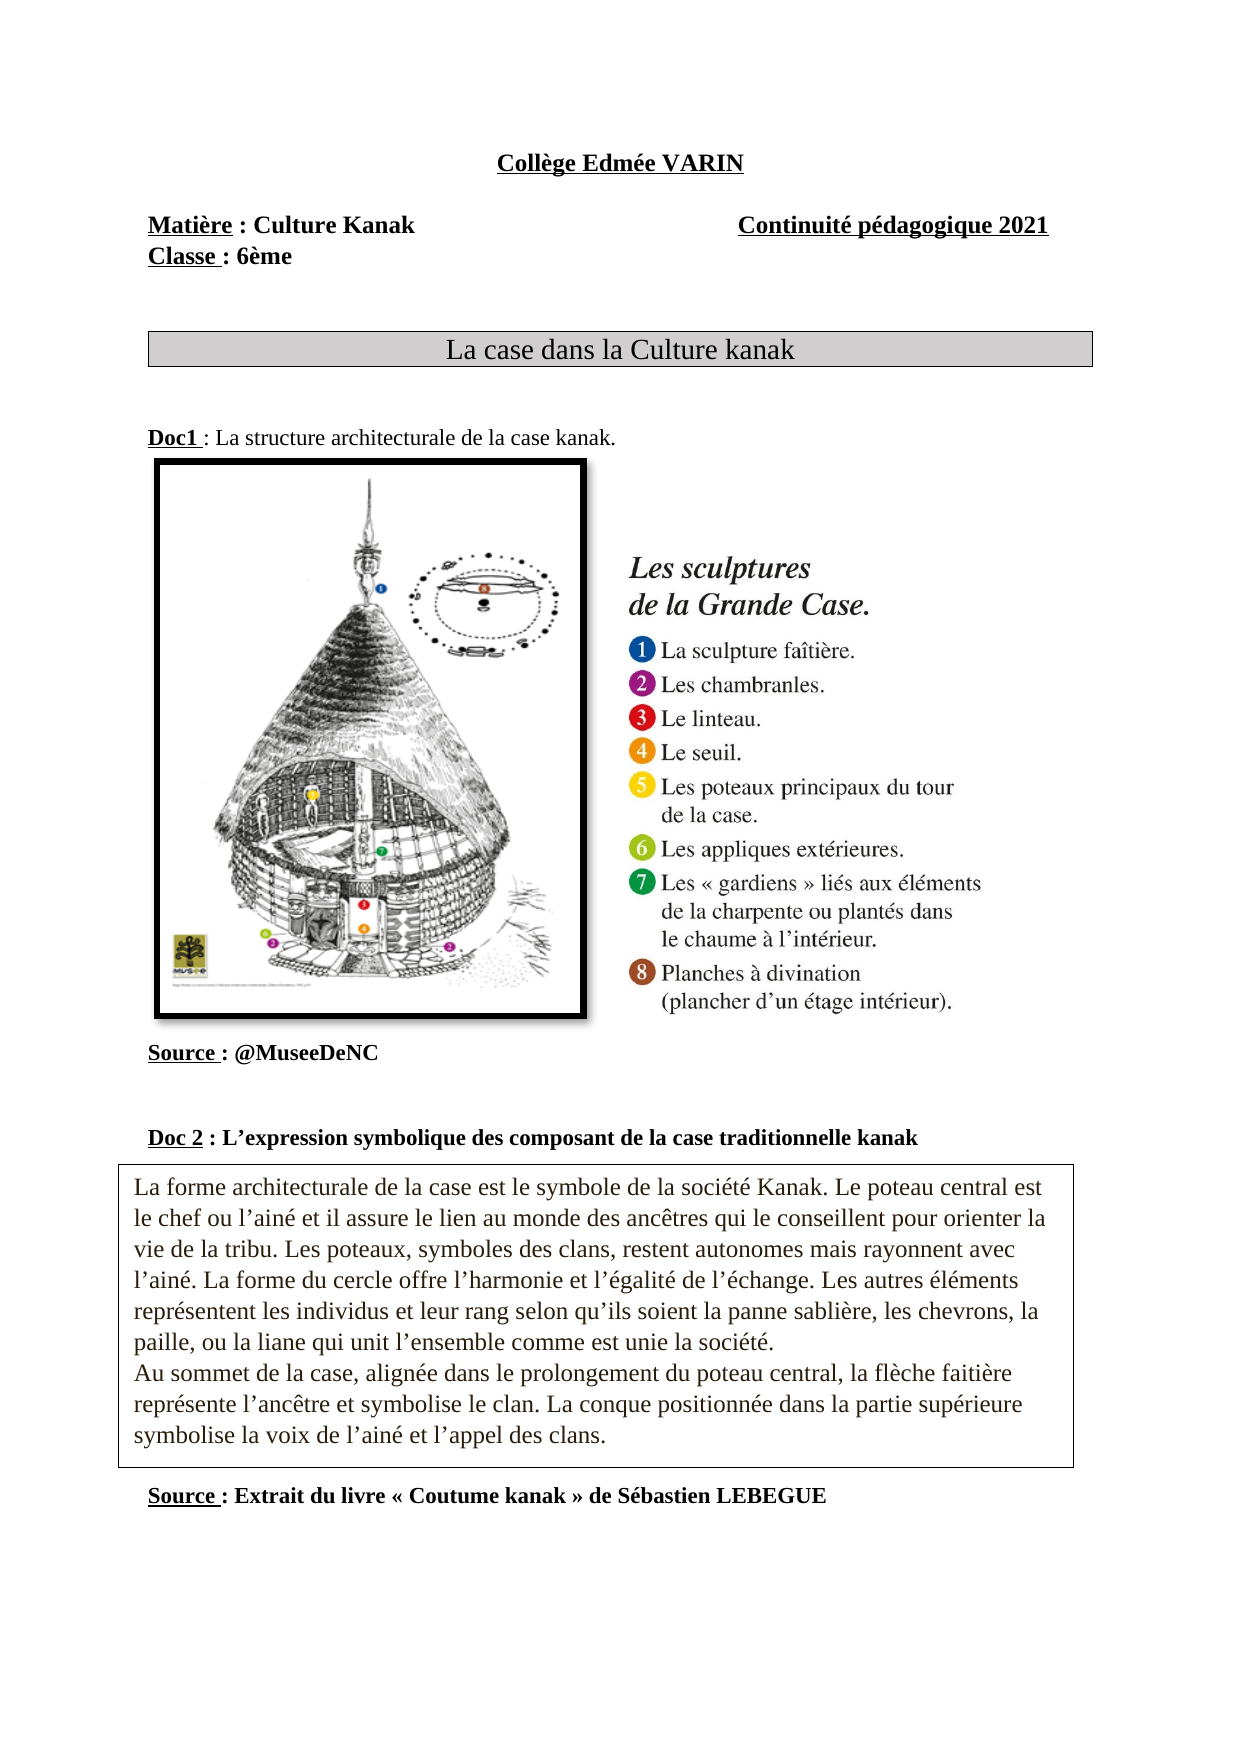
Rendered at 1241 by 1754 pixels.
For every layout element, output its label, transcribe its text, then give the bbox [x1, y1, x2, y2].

text Doc 2 : L’expression symbolique des composant de la case traditionnelle kanak [148, 1124, 1093, 1151]
text Matière : Culture Kanak Continuité pédagogique 2021 [148, 210, 1093, 238]
text Source : @MuseeDeNC [148, 1039, 1093, 1065]
text Doc1 : La structure architecturale de la case kanak. [148, 424, 1093, 450]
picture [160, 465, 580, 1013]
picture [603, 541, 1008, 1037]
text Collège Edmée VARIN [148, 148, 1093, 176]
text Source : Extrait du livre « Coutume kanak » de Sébastien LEBEGUE [148, 1153, 1093, 1509]
table_header La case dans la Culture kanak [149, 332, 1092, 366]
text Classe : 6ème [148, 241, 1093, 269]
